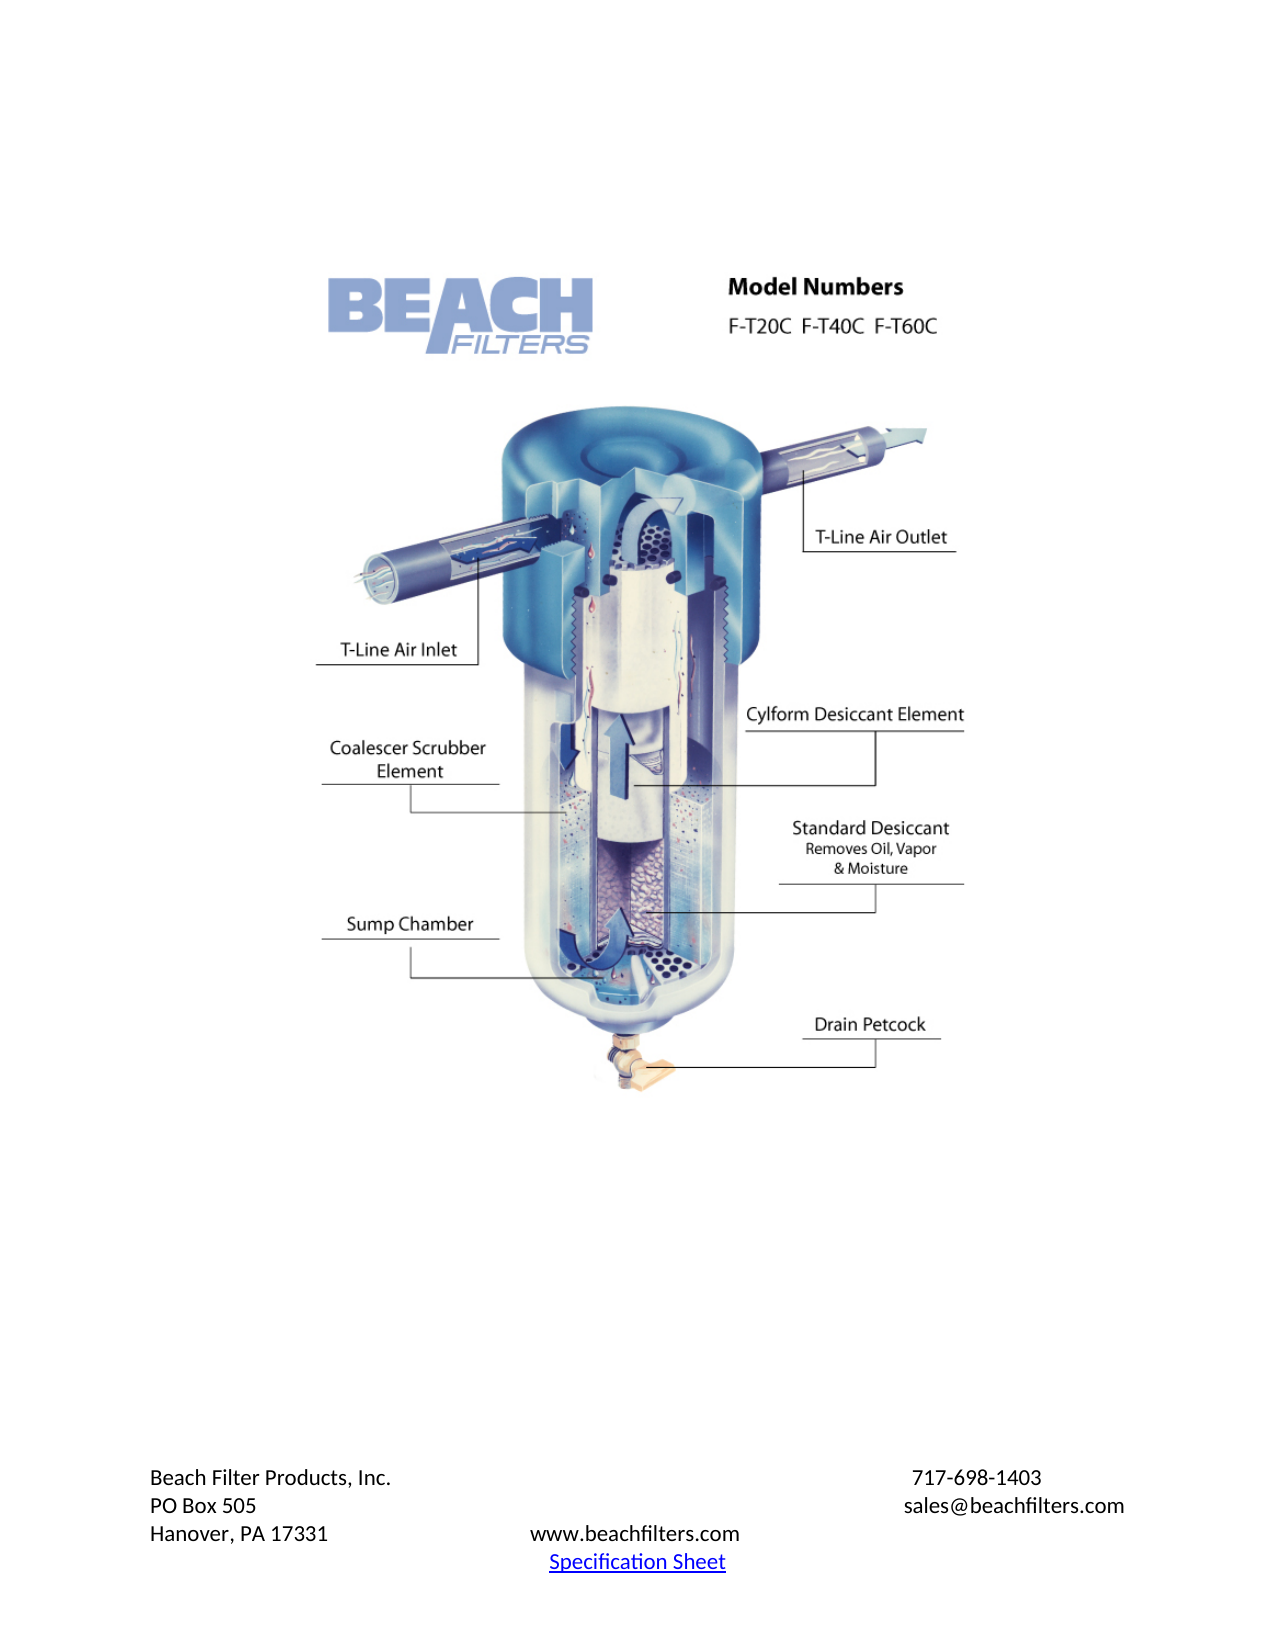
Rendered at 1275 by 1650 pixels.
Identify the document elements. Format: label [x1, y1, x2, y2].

picture [302, 256, 973, 1124]
